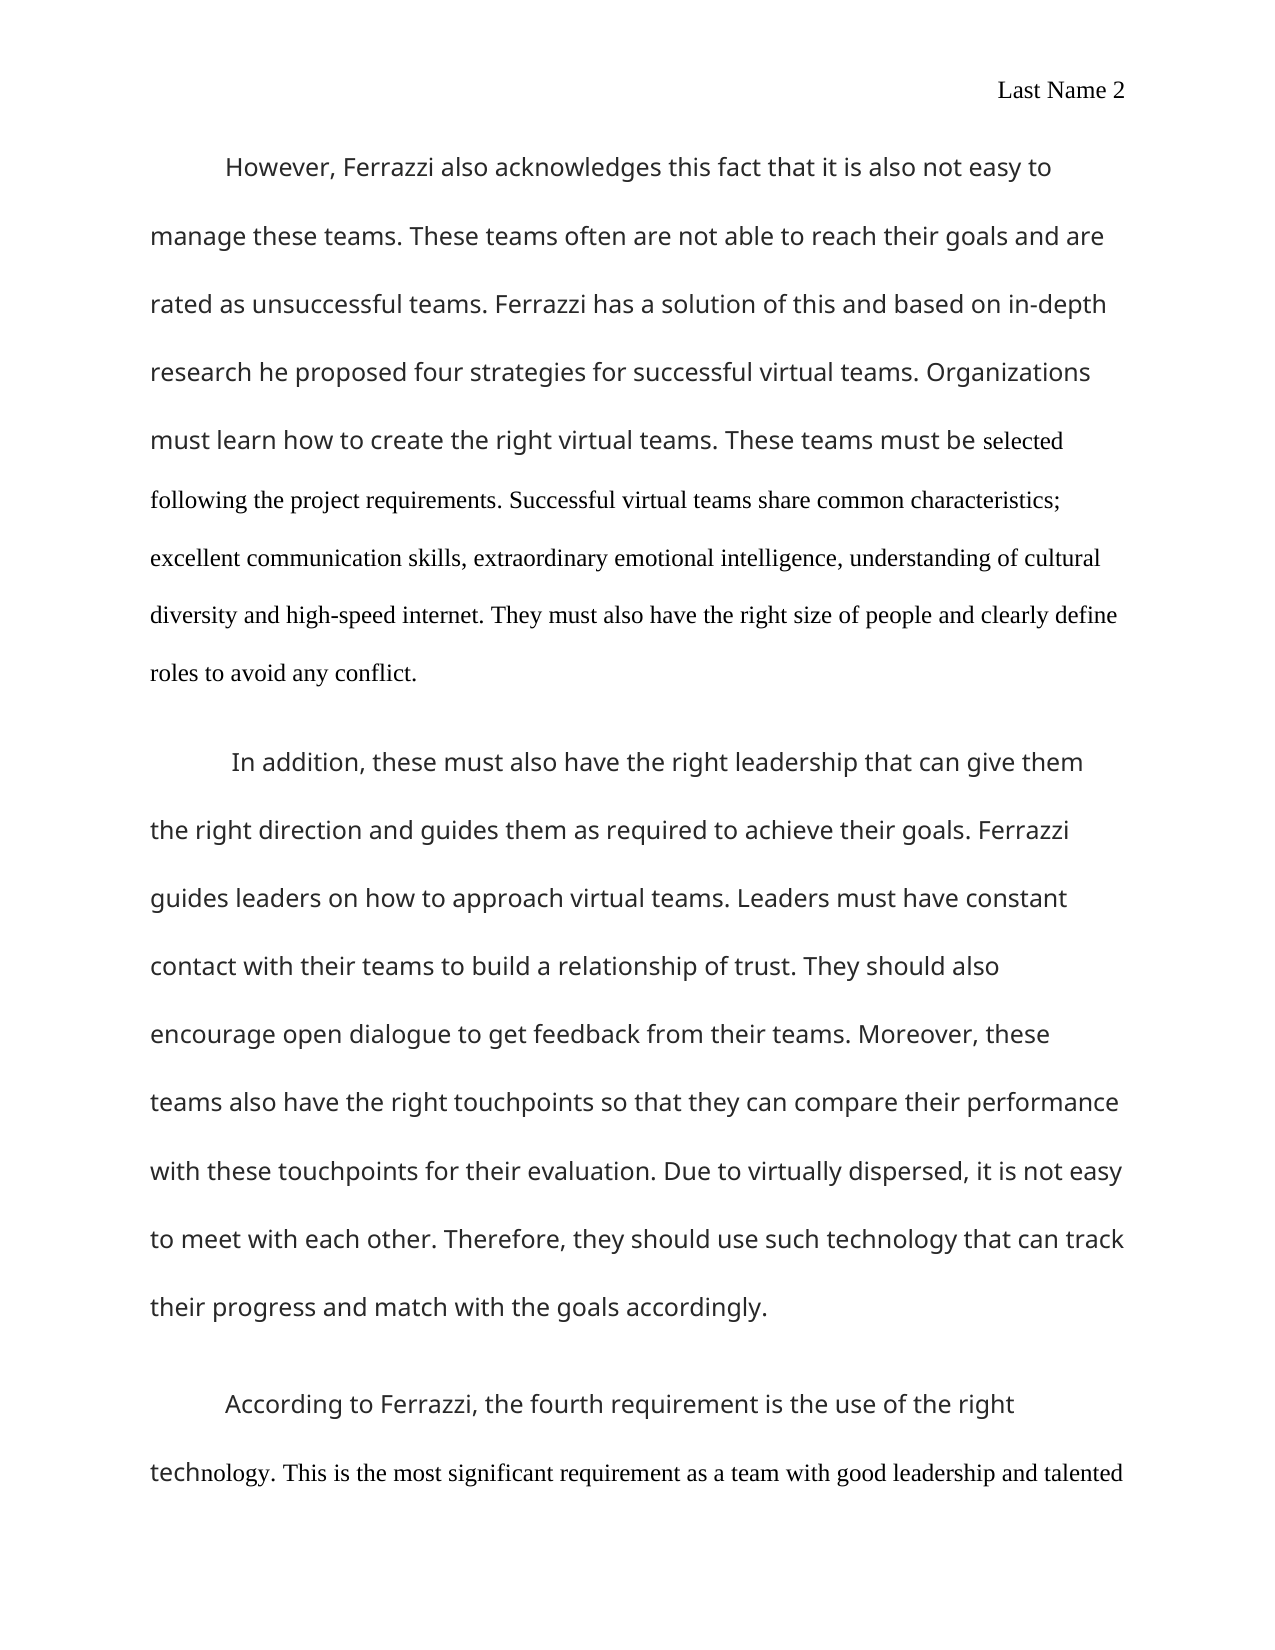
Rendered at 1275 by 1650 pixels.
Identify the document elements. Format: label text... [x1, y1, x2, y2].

text However, Ferrazzi also acknowledges this fact that it is also not easy to manage these teams. These teams often are not able to reach their goals and are rated as unsuccessful teams. Ferrazzi has a solution of this and based on in-depth research he proposed four strategies for successful virtual teams. Organizations must learn how to create the right virtual teams. These teams must be selected following the project requirements. Successful virtual teams share common characteristics; excellent communication skills, extraordinary emotional intelligence, understanding of cultural diversity and high-speed internet. They must also have the right size of people and clearly define roles to avoid any conflict. [150, 150, 1125, 687]
text In addition, these must also have the right leadership that can give them the right direction and guides them as required to achieve their goals. Ferrazzi guides leaders on how to approach virtual teams. Leaders must have constant contact with their teams to build a relationship of trust. They should also encourage open dialogue to get feedback from their teams. Moreover, these teams also have the right touchpoints so that they can compare their performance with these touchpoints for their evaluation. Due to virtually dispersed, it is not easy to meet with each other. Therefore, they should use such technology that can track their progress and match with the goals accordingly. [150, 744, 1125, 1323]
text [150, 1387, 1125, 1489]
